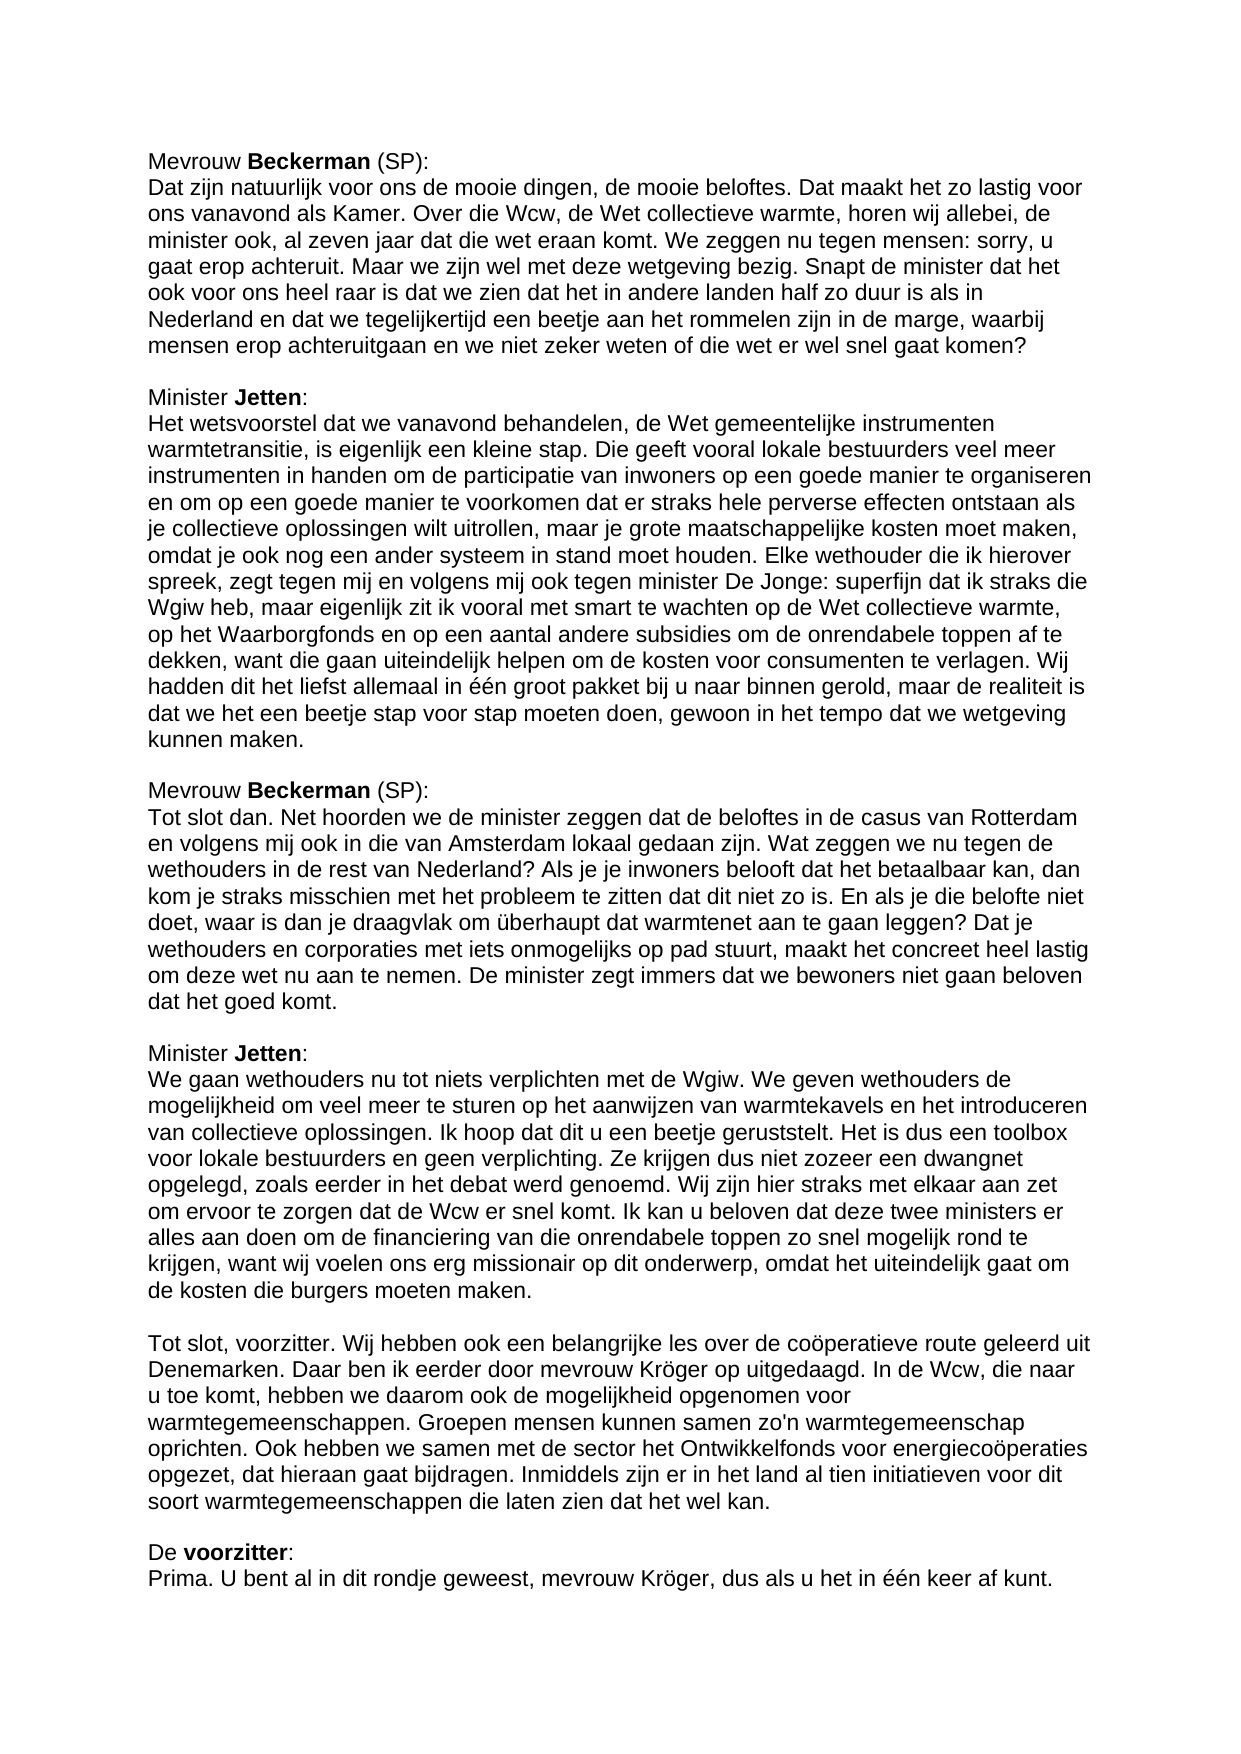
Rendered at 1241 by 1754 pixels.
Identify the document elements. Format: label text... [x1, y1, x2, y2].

text Mevrouw Beckerman (SP): Tot slot dan. Net hoorden we de minister zeggen dat de beloftes in de casus van Rotterdam en volgens mij ook in die van Amsterdam lokaal gedaan zijn. Wat zeggen we nu tegen de wethouders in de rest van Nederland? Als je je inwoners belooft dat het betaalbaar kan, dan kom je straks misschien met het probleem te zitten dat dit niet zo is. En als je die belofte niet doet, waar is dan je draagvlak om überhaupt dat warmtenet aan te gaan leggen? Dat je wethouders en corporaties met iets onmogelijks op pad stuurt, maakt het concreet heel lastig om deze wet nu aan te nemen. De minister zegt immers dat we bewoners niet gaan beloven dat het goed komt. [148, 777, 1093, 1014]
text Mevrouw Beckerman (SP): Dat zijn natuurlijk voor ons de mooie dingen, de mooie beloftes. Dat maakt het zo lastig voor ons vanavond als Kamer. Over die Wcw, de Wet collectieve warmte, horen wij allebei, de minister ook, al zeven jaar dat die wet eraan komt. We zeggen nu tegen mensen: sorry, u gaat erop achteruit. Maar we zijn wel met deze wetgeving bezig. Snapt de minister dat het ook voor ons heel raar is dat we zien dat het in andere landen half zo duur is als in Nederland en dat we tegelijkertijd een beetje aan het rommelen zijn in de marge, waarbij mensen erop achteruitgaan en we niet zeker weten of die wet er wel snel gaat komen? [148, 148, 1093, 358]
text De voorzitter: Prima. U bent al in dit rondje geweest, mevrouw Kröger, dus als u het in één keer af kunt. [148, 1539, 1093, 1592]
text Minister Jetten: Het wetsvoorstel dat we vanavond behandelen, de Wet gemeentelijke instrumenten warmtetransitie, is eigenlijk een kleine stap. Die geeft vooral lokale bestuurders veel meer instrumenten in handen om de participatie van inwoners op een goede manier te organiseren en om op een goede manier te voorkomen dat er straks hele perverse effecten ontstaan als je collectieve oplossingen wilt uitrollen, maar je grote maatschappelijke kosten moet maken, omdat je ook nog een ander systeem in stand moet houden. Elke wethouder die ik hierover spreek, zegt tegen mij en volgens mij ook tegen minister De Jonge: superfijn dat ik straks die Wgiw heb, maar eigenlijk zit ik vooral met smart te wachten op de Wet collectieve warmte, op het Waarborgfonds en op een aantal andere subsidies om de onrendabele toppen af te dekken, want die gaan uiteindelijk helpen om de kosten voor consumenten te verlagen. Wij hadden dit het liefst allemaal in één groot pakket bij u naar binnen gerold, maar de realiteit is dat we het een beetje stap voor stap moeten doen, gewoon in het tempo dat we wetgeving kunnen maken. [148, 383, 1093, 752]
text Minister Jetten: We gaan wethouders nu tot niets verplichten met de Wgiw. We geven wethouders de mogelijkheid om veel meer te sturen op het aanwijzen van warmtekavels en het introduceren van collectieve oplossingen. Ik hoop dat dit u een beetje geruststelt. Het is dus een toolbox voor lokale bestuurders en geen verplichting. Ze krijgen dus niet zozeer een dwangnet opgelegd, zoals eerder in het debat werd genoemd. Wij zijn hier straks met elkaar aan zet om ervoor te zorgen dat de Wcw er snel komt. Ik kan u beloven dat deze twee ministers er alles aan doen om de financiering van die onrendabele toppen zo snel mogelijk rond te krijgen, want wij voelen ons erg missionair op dit onderwerp, omdat het uiteindelijk gaat om de kosten die burgers moeten maken. Tot slot, voorzitter. Wij hebben ook een belangrijke les over de coöperatieve route geleerd uit Denemarken. Daar ben ik eerder door mevrouw Kröger op uitgedaagd. In de Wcw, die naar u toe komt, hebben we daarom ook de mogelijkheid opgenomen voor warmtegemeenschappen. Groepen mensen kunnen samen zo'n warmtegemeenschap oprichten. Ook hebben we samen met de sector het Ontwikkelfonds voor energiecoöperaties opgezet, dat hieraan gaat bijdragen. Inmiddels zijn er in het land al tien initiatieven voor dit soort warmtegemeenschappen die laten zien dat het wel kan. [148, 1039, 1093, 1514]
